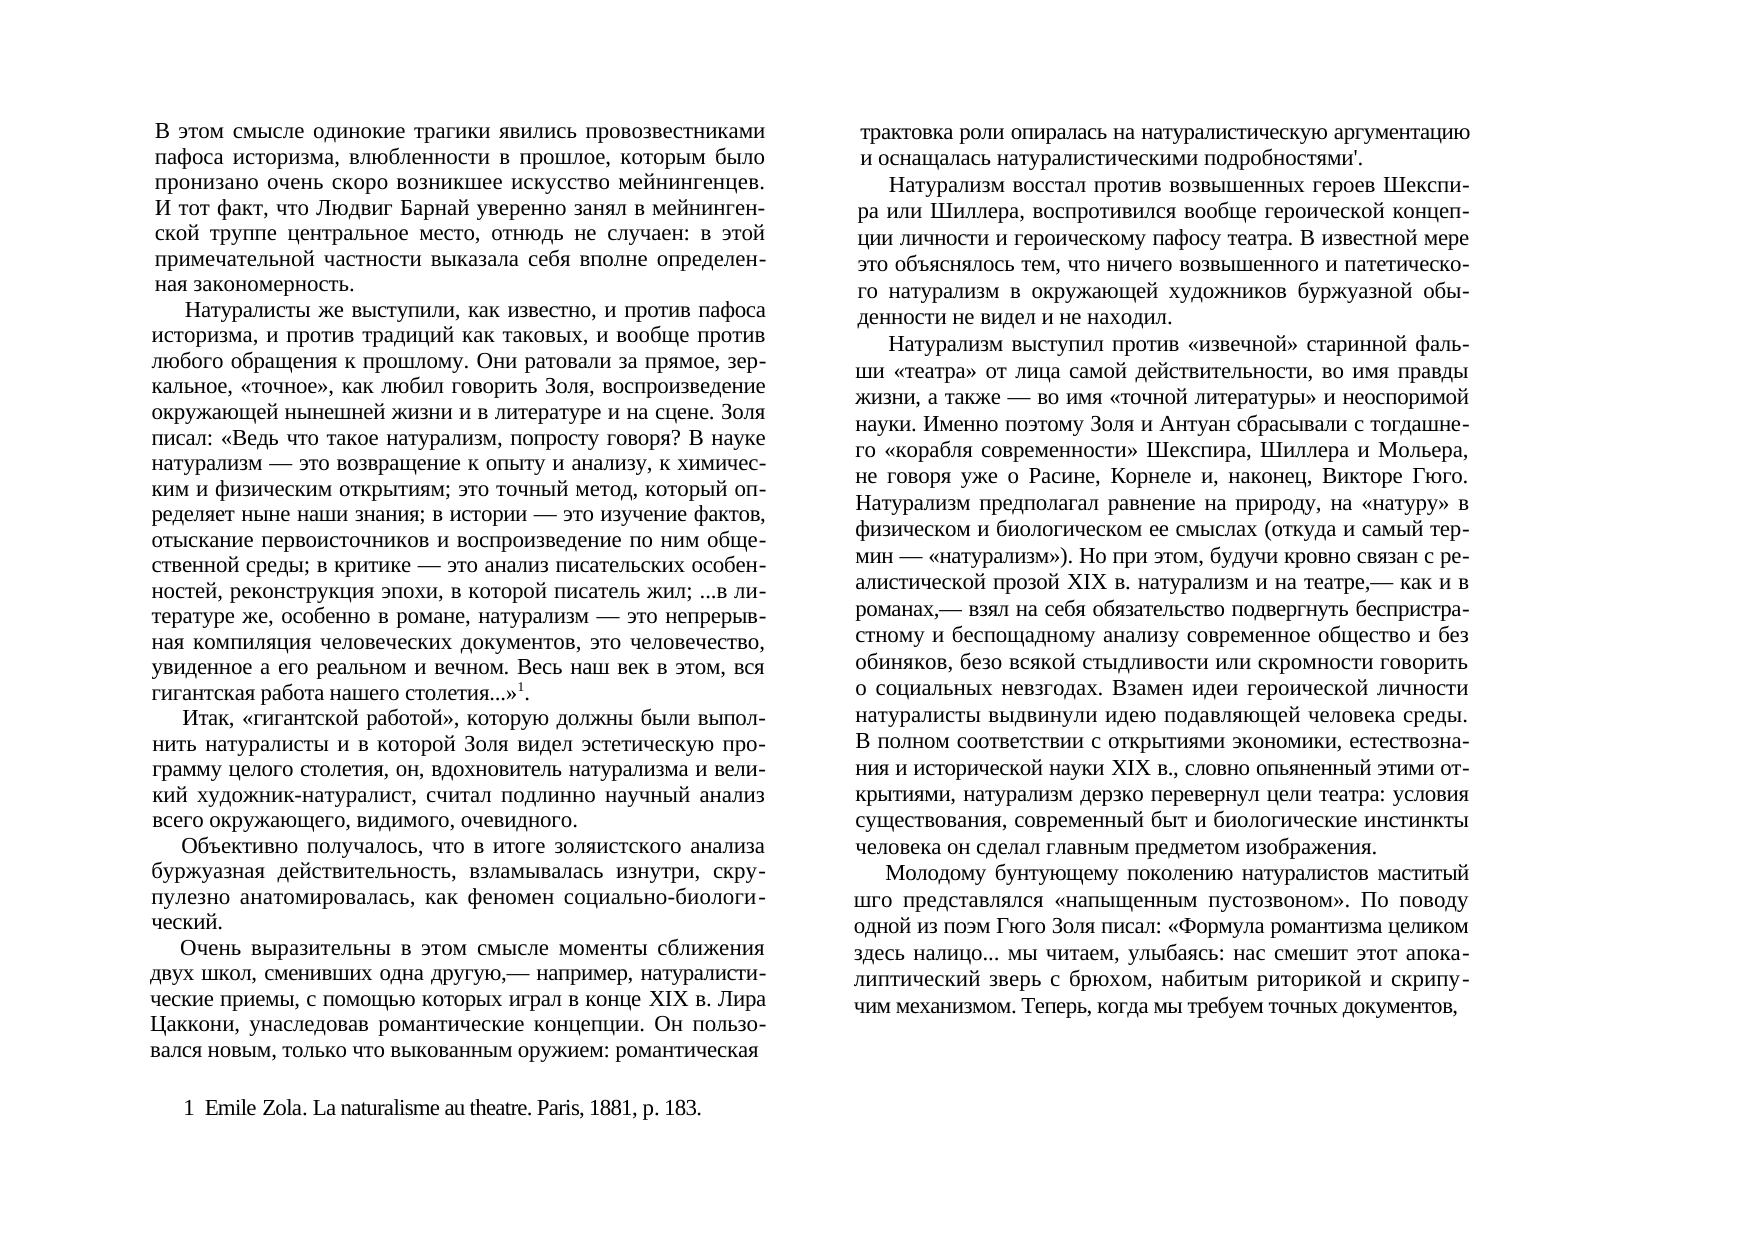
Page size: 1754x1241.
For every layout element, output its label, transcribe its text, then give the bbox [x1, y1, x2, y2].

text Молодому бунтующему поколению натуралистов маститый шго представлялся «напыщенным пустозвоном». По поводу одной из поэм Гюго Золя писал: «Формула романтизма целиком здесь налицо... мы читаем, улыбаясь: нас смешит этот апокалиптический зверь с брюхом, набитым риторикой и скрипучим механизмом. Теперь, когда мы требуем точных документов, [854, 859, 1469, 1018]
text Натурализм выступил против «извечной» старинной фальши «театра» от лица самой действительности, во имя правды жизни, а также — во имя «точной литературы» и неоспоримой науки. Именно поэтому Золя и Антуан сбрасывали с тогдашнего «корабля современности» Шекспира, Шиллера и Мольера, не говоря уже о Расине, Корнеле и, наконец, Викторе Гюго. Натурализм предполагал равнение на природу, на «натуру» в физическом и биологическом ее смыслах (откуда и самый термин — «натурализм»). Но при этом, будучи кровно связан с реалистической прозой XIX в. натурализм и на театре,— как и в романах,— взял на себя обязательство подвергнуть беспристрастному и беспощадному анализу современное общество и без обиняков, безо всякой стыдливости или скромности говорить о социальных невзгодах. Взамен идеи героической личности натуралисты выдвинули идею подавляющей человека среды. В полном соответствии с открытиями экономики, естествознания и исторической науки XIX в., словно опьяненный этими открытиями, натурализм дерзко перевернул цели театра: условия существования, современный быт и биологические инстинкты человека он сделал главным предметом изображения. [855, 330, 1469, 859]
text Очень выразительны в этом смысле моменты сближения двух школ, сменивших одна другую,— например, натуралистические приемы, с помощью которых играл в конце XIX в. Лира Цаккони, унаследовав романтические концепции. Он пользовался новым, только что выкованным оружием: романтическая [150, 935, 766, 1062]
text трактовка роли опиралась на натуралистическую аргументацию и оснащалась натуралистическими подробностями'. [860, 118, 1470, 171]
text 1 Emile Zola. La naturalisme au theatre. Paris, 1881, р. 183. [183, 1093, 766, 1120]
text В этом смысле одинокие трагики явились провозвестниками пафоса историзма, влюбленности в прошлое, которым было пронизано очень скоро возникшее искусство мейнингенцев. И тот факт, что Людвиг Барнай уверенно занял в мейнинген-ской труппе центральное место, отнюдь не случаен: в этой примечательной частности выказала себя вполне определенная закономерность. [154, 118, 766, 297]
text Итак, «гигантской работой», которую должны были выполнить натуралисты и в которой Золя видел эстетическую программу целого столетия, он, вдохновитель натурализма и великий художник-натуралист, считал подлинно научный анализ всего окружающего, видимого, очевидного. [152, 705, 766, 833]
text Натурализм восстал против возвышенных героев Шекспира или Шиллера, воспротивился вообще героической концепции личности и героическому пафосу театра. В известной мере это объяснялось тем, что ничего возвышенного и патетического натурализм в окружающей художников буржуазной обыденности не видел и не находил. [857, 171, 1469, 330]
text Объективно получалось, что в итоге золяистского анализа буржуазная действительность, взламывалась изнутри, скрупулезно анатомировалась, как феномен социально-биологический. [151, 833, 766, 935]
text Натуралисты же выступили, как известно, и против пафоса историзма, и против традиций как таковых, и вообще против любого обращения к прошлому. Они ратовали за прямое, зеркальное, «точное», как любил говорить Золя, воспроизведение окружающей нынешней жизни и в литературе и на сцене. Золя писал: «Ведь что такое натурализм, попросту говоря? В науке натурализм — это возвращение к опыту и анализу, к химическим и физическим открытиям; это точный метод, который определяет ныне наши знания; в истории — это изучение фактов, отыскание первоисточников и воспроизведение по ним общественной среды; в критике — это анализ писательских особенностей, реконструкция эпохи, в которой писатель жил; ...в литературе же, особенно в романе, натурализм — это непрерывная компиляция человеческих документов, это человечество, увиденное а его реальном и вечном. Весь наш век в этом, вся гигантская работа нашего столетия...»1. [151, 297, 766, 705]
